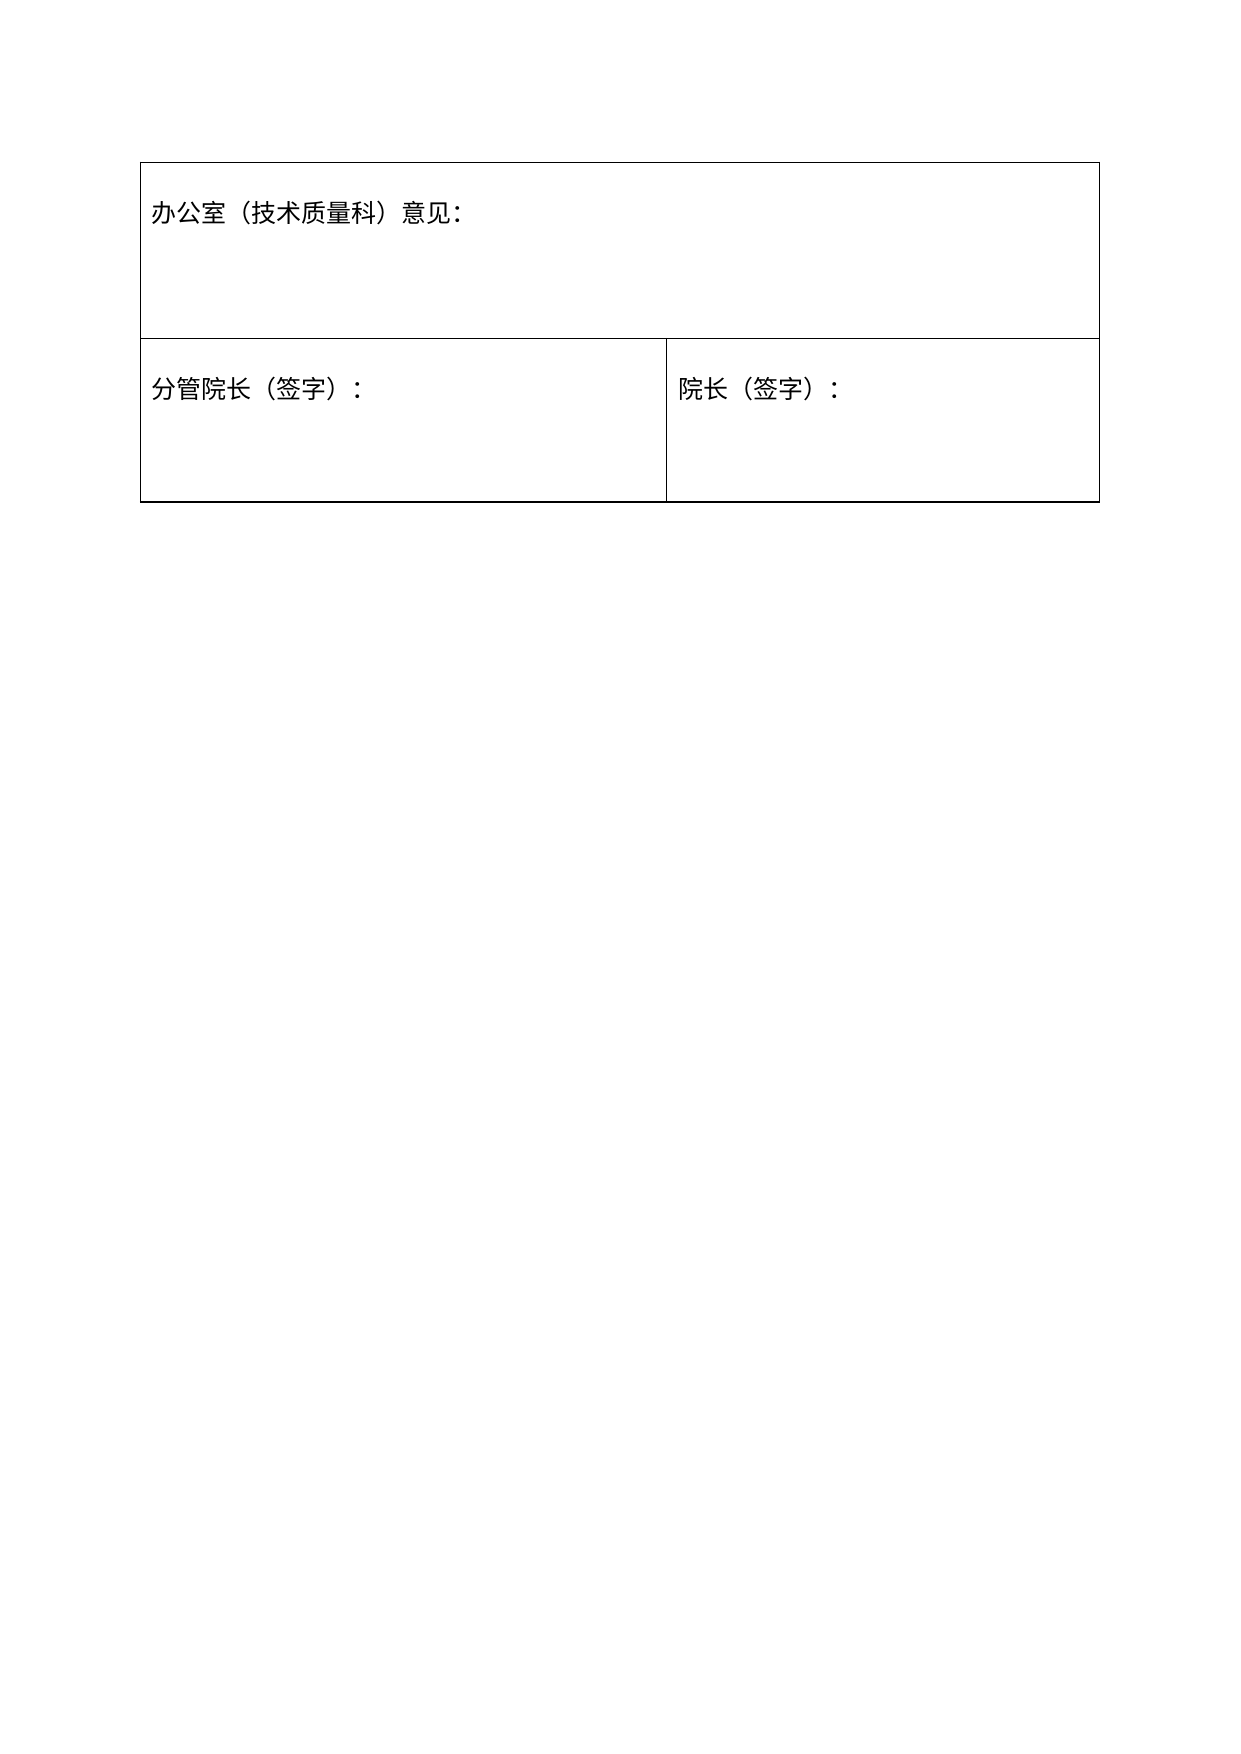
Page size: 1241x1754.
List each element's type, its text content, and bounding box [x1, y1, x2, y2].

table_cell 办公室（技术质量科）意见： [141, 163, 1099, 338]
table_cell 分管院长（签字）： [141, 339, 666, 501]
table_cell 院长（签字）： [667, 339, 1099, 501]
